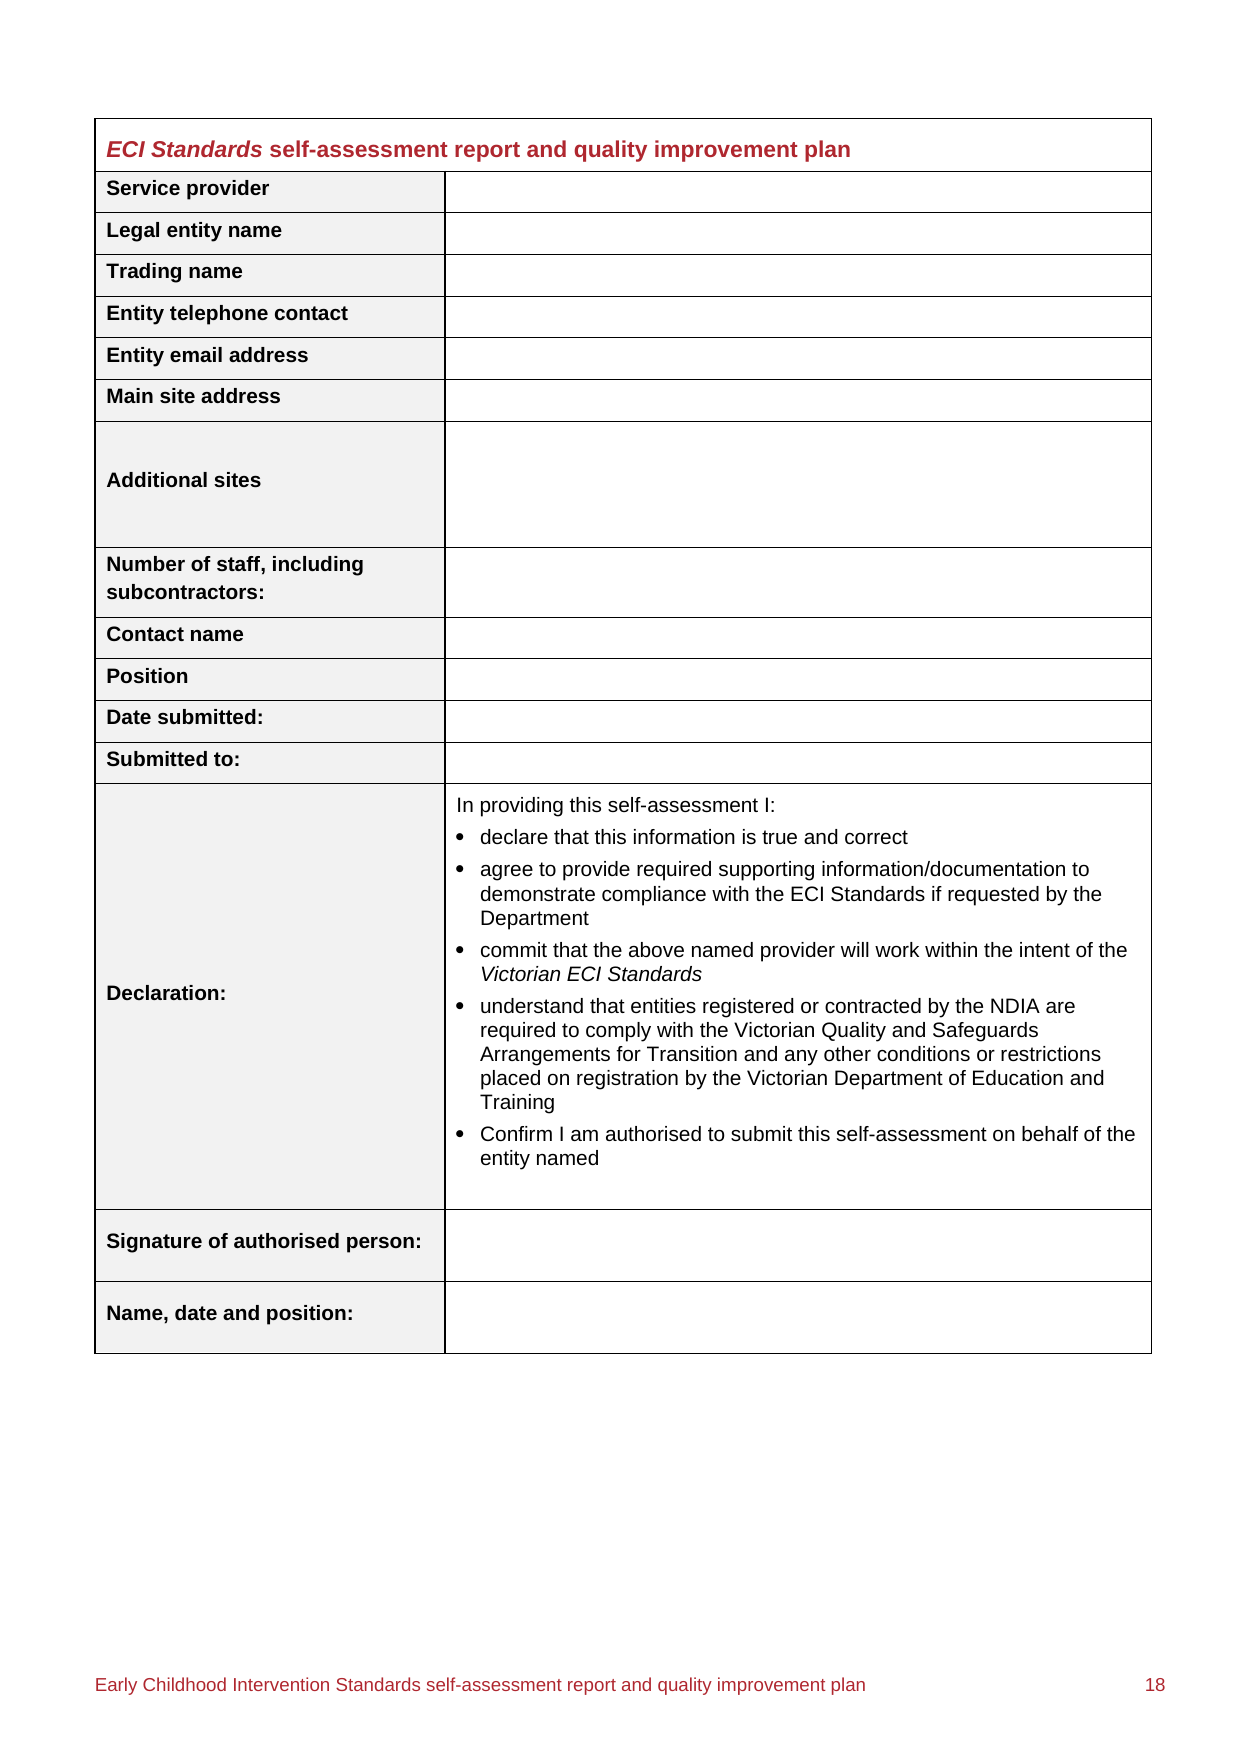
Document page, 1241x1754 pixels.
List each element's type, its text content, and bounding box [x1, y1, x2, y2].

table_cell Submitted to: [96, 743, 444, 783]
table_cell [446, 548, 1151, 617]
table_cell [446, 172, 1151, 212]
table_header ECI Standards self-assessment report and quality improvement plan [96, 119, 1151, 171]
table_cell Entity telephone contact [96, 297, 444, 337]
table_cell Additional sites [96, 422, 444, 547]
table_cell Main site address [96, 380, 444, 421]
table_cell Trading name [96, 255, 444, 296]
table_cell [446, 255, 1151, 296]
table_cell Legal entity name [96, 213, 444, 254]
table_cell Signature of authorised person: [96, 1210, 444, 1281]
table_cell [446, 618, 1151, 658]
table_cell In providing this self-assessment I: declare that this information is true and correct agree to provide required supporting information/documentation to demonstrate compliance with the ECI Standards if requested by the Department commit that the above named provider will work within the intent of the Victorian ECI Standards understand that entities registered or contracted by the NDIA are required to comply with the Victorian Quality and Safeguards Arrangements for Transition and any other conditions or restrictions placed on registration by the Victorian Department of Education and Training Confirm I am authorised to submit this self-assessment on behalf of the entity named [446, 784, 1151, 1209]
table_cell Number of staff, including subcontractors: [96, 548, 444, 617]
table_cell Position [96, 659, 444, 700]
table_cell Service provider [96, 172, 444, 212]
table_cell [446, 1282, 1151, 1352]
table_cell Entity email address [96, 338, 444, 379]
table_cell [446, 659, 1151, 700]
table_cell Date submitted: [96, 701, 444, 742]
table_cell [446, 1210, 1151, 1281]
table_cell [446, 297, 1151, 337]
table_cell [446, 422, 1151, 547]
table_cell [446, 743, 1151, 783]
table_cell Contact name [96, 618, 444, 658]
table_cell Declaration: [96, 784, 444, 1209]
table_cell [446, 701, 1151, 742]
table_cell [446, 338, 1151, 379]
table_cell Name, date and position: [96, 1282, 444, 1352]
table_cell [446, 380, 1151, 421]
table_cell [446, 213, 1151, 254]
